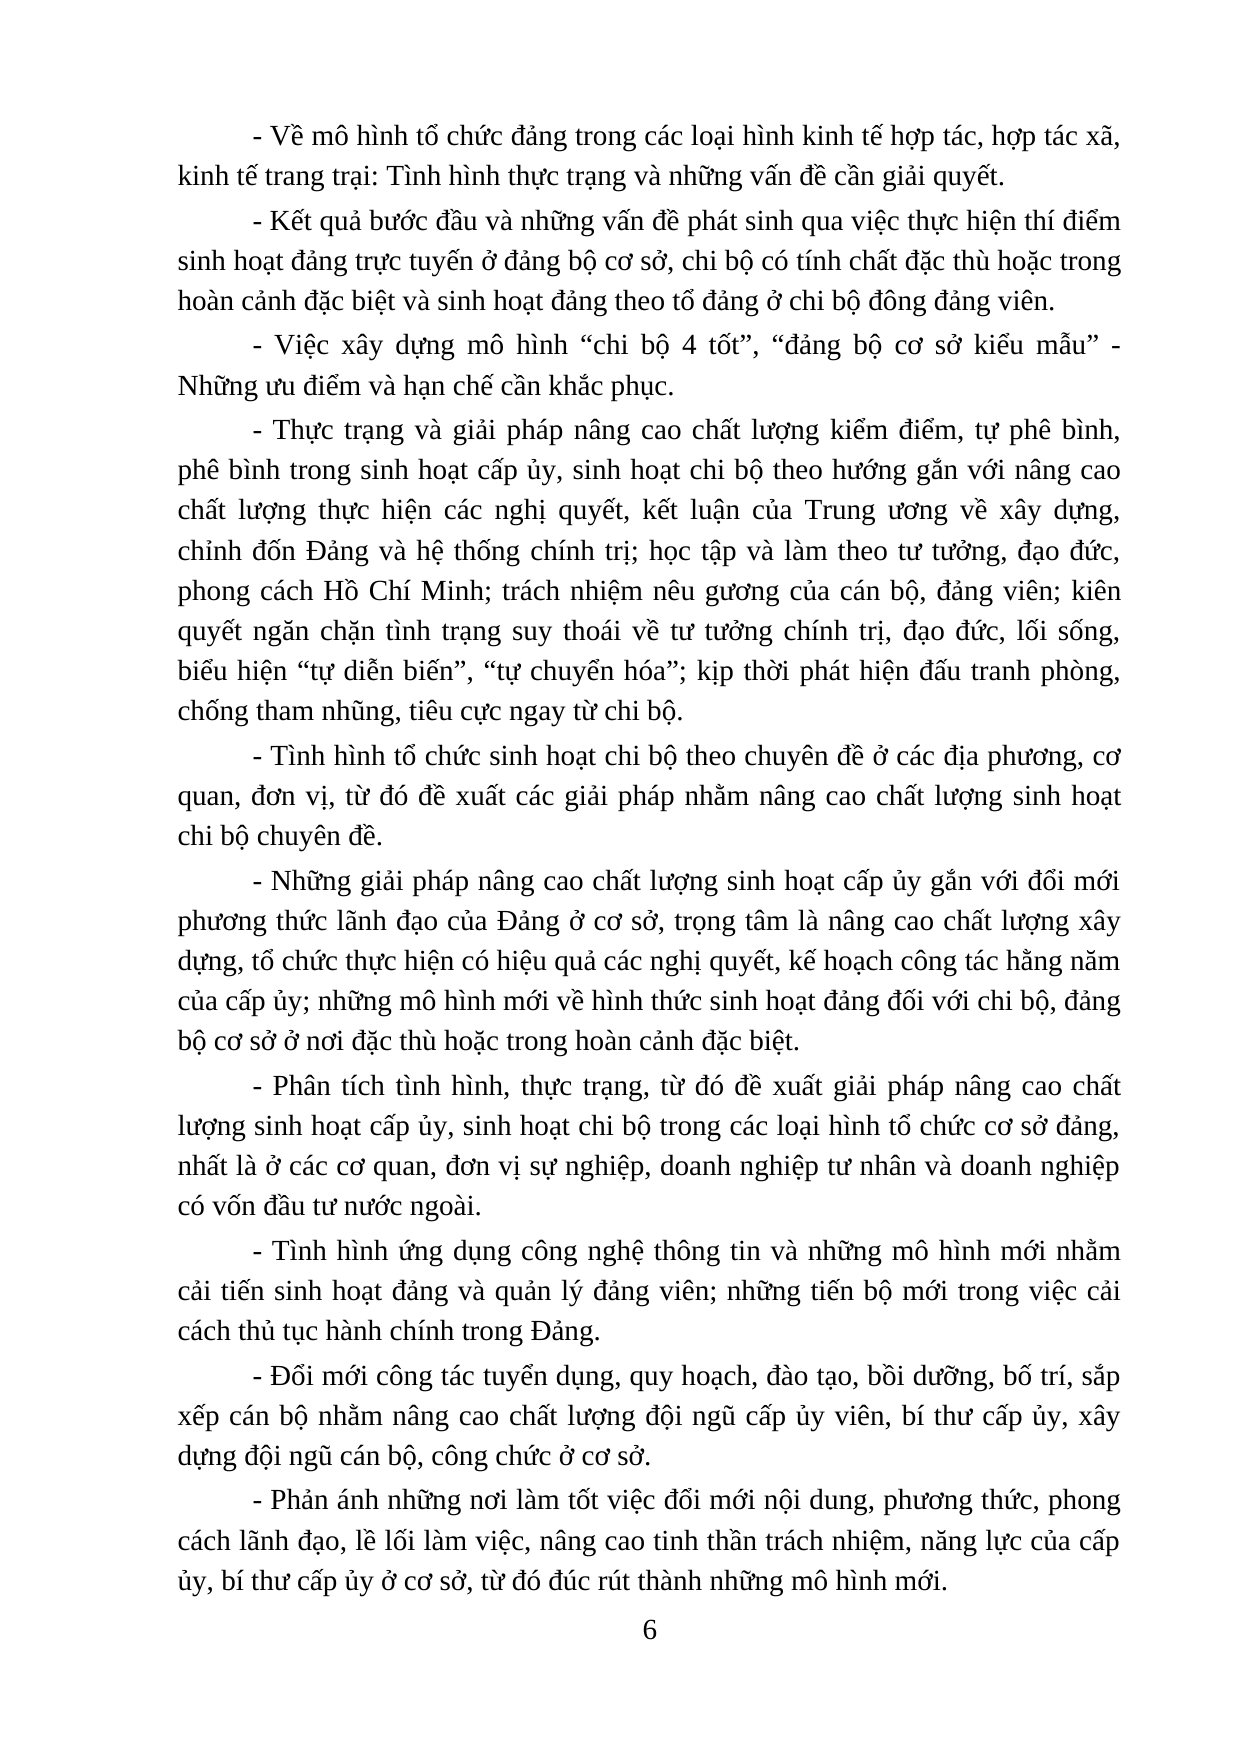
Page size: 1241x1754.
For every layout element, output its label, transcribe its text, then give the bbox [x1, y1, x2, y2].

text - Kết quả bước đầu và những vấn đề phát sinh qua việc thực hiện thí điểm sinh hoạt đảng trực tuyến ở đảng bộ cơ sở, chi bộ có tính chất đặc thù hoặc trong hoàn cảnh đặc biệt và sinh hoạt đảng theo tổ đảng ở chi bộ đông đảng viên. [177, 203, 1122, 317]
text - Phân tích tình hình, thực trạng, từ đó đề xuất giải pháp nâng cao chất lượng sinh hoạt cấp ủy, sinh hoạt chi bộ trong các loại hình tổ chức cơ sở đảng, nhất là ở các cơ quan, đơn vị sự nghiệp, doanh nghiệp tư nhân và doanh nghiệp có vốn đầu tư nước ngoài. [177, 1068, 1122, 1222]
text - Việc xây dựng mô hình “chi bộ 4 tốt”, “đảng bộ cơ sở kiểu mẫu” - Những ưu điểm và hạn chế cần khắc phục. [177, 327, 1122, 401]
text - Tình hình tổ chức sinh hoạt chi bộ theo chuyên đề ở các địa phương, cơ quan, đơn vị, từ đó đề xuất các giải pháp nhằm nâng cao chất lượng sinh hoạt chi bộ chuyên đề. [177, 738, 1122, 852]
text - Thực trạng và giải pháp nâng cao chất lượng kiểm điểm, tự phê bình, phê bình trong sinh hoạt cấp ủy, sinh hoạt chi bộ theo hướng gắn với nâng cao chất lượng thực hiện các nghị quyết, kết luận của Trung ương về xây dựng, chỉnh đốn Đảng và hệ thống chính trị; học tập và làm theo tư tưởng, đạo đức, phong cách Hồ Chí Minh; trách nhiệm nêu gương của cán bộ, đảng viên; kiên quyết ngăn chặn tình trạng suy thoái về tư tưởng chính trị, đạo đức, lối sống, biểu hiện “tự diễn biến”, “tự chuyển hóa”; kịp thời phát hiện đấu tranh phòng, chống tham nhũng, tiêu cực ngay từ chi bộ. [177, 412, 1122, 727]
text - Những giải pháp nâng cao chất lượng sinh hoạt cấp ủy gắn với đổi mới phương thức lãnh đạo của Đảng ở cơ sở, trọng tâm là nâng cao chất lượng xây dựng, tổ chức thực hiện có hiệu quả các nghị quyết, kế hoạch công tác hằng năm của cấp ủy; những mô hình mới về hình thức sinh hoạt đảng đối với chi bộ, đảng bộ cơ sở ở nơi đặc thù hoặc trong hoàn cảnh đặc biệt. [177, 863, 1122, 1057]
text - Về mô hình tổ chức đảng trong các loại hình kinh tế hợp tác, hợp tác xã, kinh tế trang trại: Tình hình thực trạng và những vấn đề cần giải quyết. [177, 118, 1122, 192]
text - Tình hình ứng dụng công nghệ thông tin và những mô hình mới nhằm cải tiến sinh hoạt đảng và quản lý đảng viên; những tiến bộ mới trong việc cải cách thủ tục hành chính trong Đảng. [177, 1233, 1122, 1347]
text - Đổi mới công tác tuyển dụng, quy hoạch, đào tạo, bồi dưỡng, bố trí, sắp xếp cán bộ nhằm nâng cao chất lượng đội ngũ cấp ủy viên, bí thư cấp ủy, xây dựng đội ngũ cán bộ, công chức ở cơ sở. [177, 1358, 1122, 1472]
text - Phản ánh những nơi làm tốt việc đổi mới nội dung, phương thức, phong cách lãnh đạo, lề lối làm việc, nâng cao tinh thần trách nhiệm, năng lực của cấp ủy, bí thư cấp ủy ở cơ sở, từ đó đúc rút thành những mô hình mới. [177, 1482, 1122, 1596]
